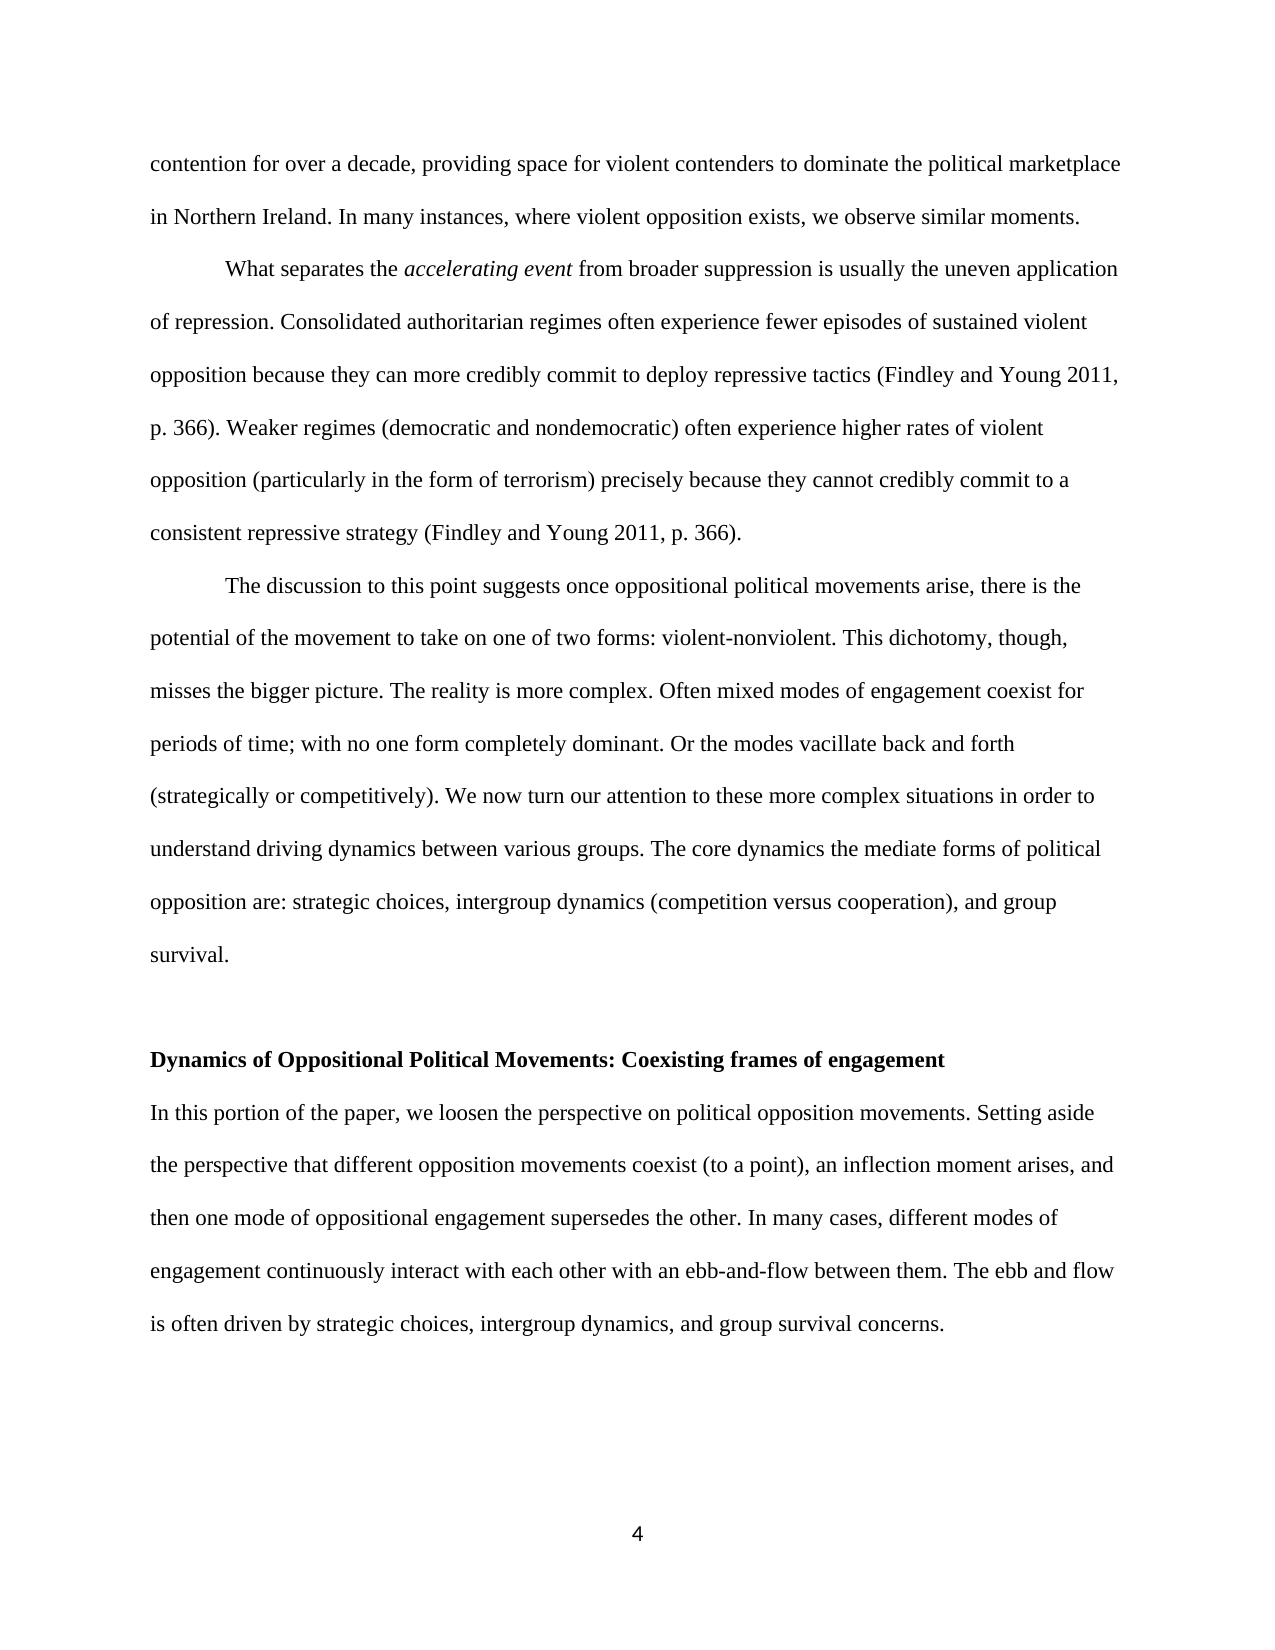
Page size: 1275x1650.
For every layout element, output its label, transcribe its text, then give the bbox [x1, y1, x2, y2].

text Dynamics of Oppositional Political Movements: Coexisting frames of engagement [150, 1046, 1125, 1072]
text What separates the accelerating event from broader suppression is usually the uneven application of repression. Consolidated authoritarian regimes often experience fewer episodes of sustained violent opposition because they can more credibly commit to deploy repressive tactics (Findley and Young 2011, p. 366). Weaker regimes (democratic and nondemocratic) often experience higher rates of violent opposition (particularly in the form of terrorism) precisely because they cannot credibly commit to a consistent repressive strategy (Findley and Young 2011, p. 366). [150, 255, 1125, 545]
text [150, 150, 1125, 229]
text The discussion to this point suggests once oppositional political movements arise, there is the potential of the movement to take on one of two forms: violent-nonviolent. This dichotomy, though, misses the bigger picture. The reality is more complex. Often mixed modes of engagement coexist for periods of time; with no one form completely dominant. Or the modes vacillate back and forth (strategically or competitively). We now turn our attention to these more complex situations in order to understand driving dynamics between various groups. The core dynamics the mediate forms of political opposition are: strategic choices, intergroup dynamics (competition versus cooperation), and group survival. [150, 572, 1125, 967]
text In this portion of the paper, we loosen the perspective on political opposition movements. Setting aside the perspective that different opposition movements coexist (to a point), an inflection moment arises, and then one mode of oppositional engagement supersedes the other. In many cases, different modes of engagement continuously interact with each other with an ebb-and-flow between them. The ebb and flow is often driven by strategic choices, intergroup dynamics, and group survival concerns. [150, 1099, 1125, 1336]
